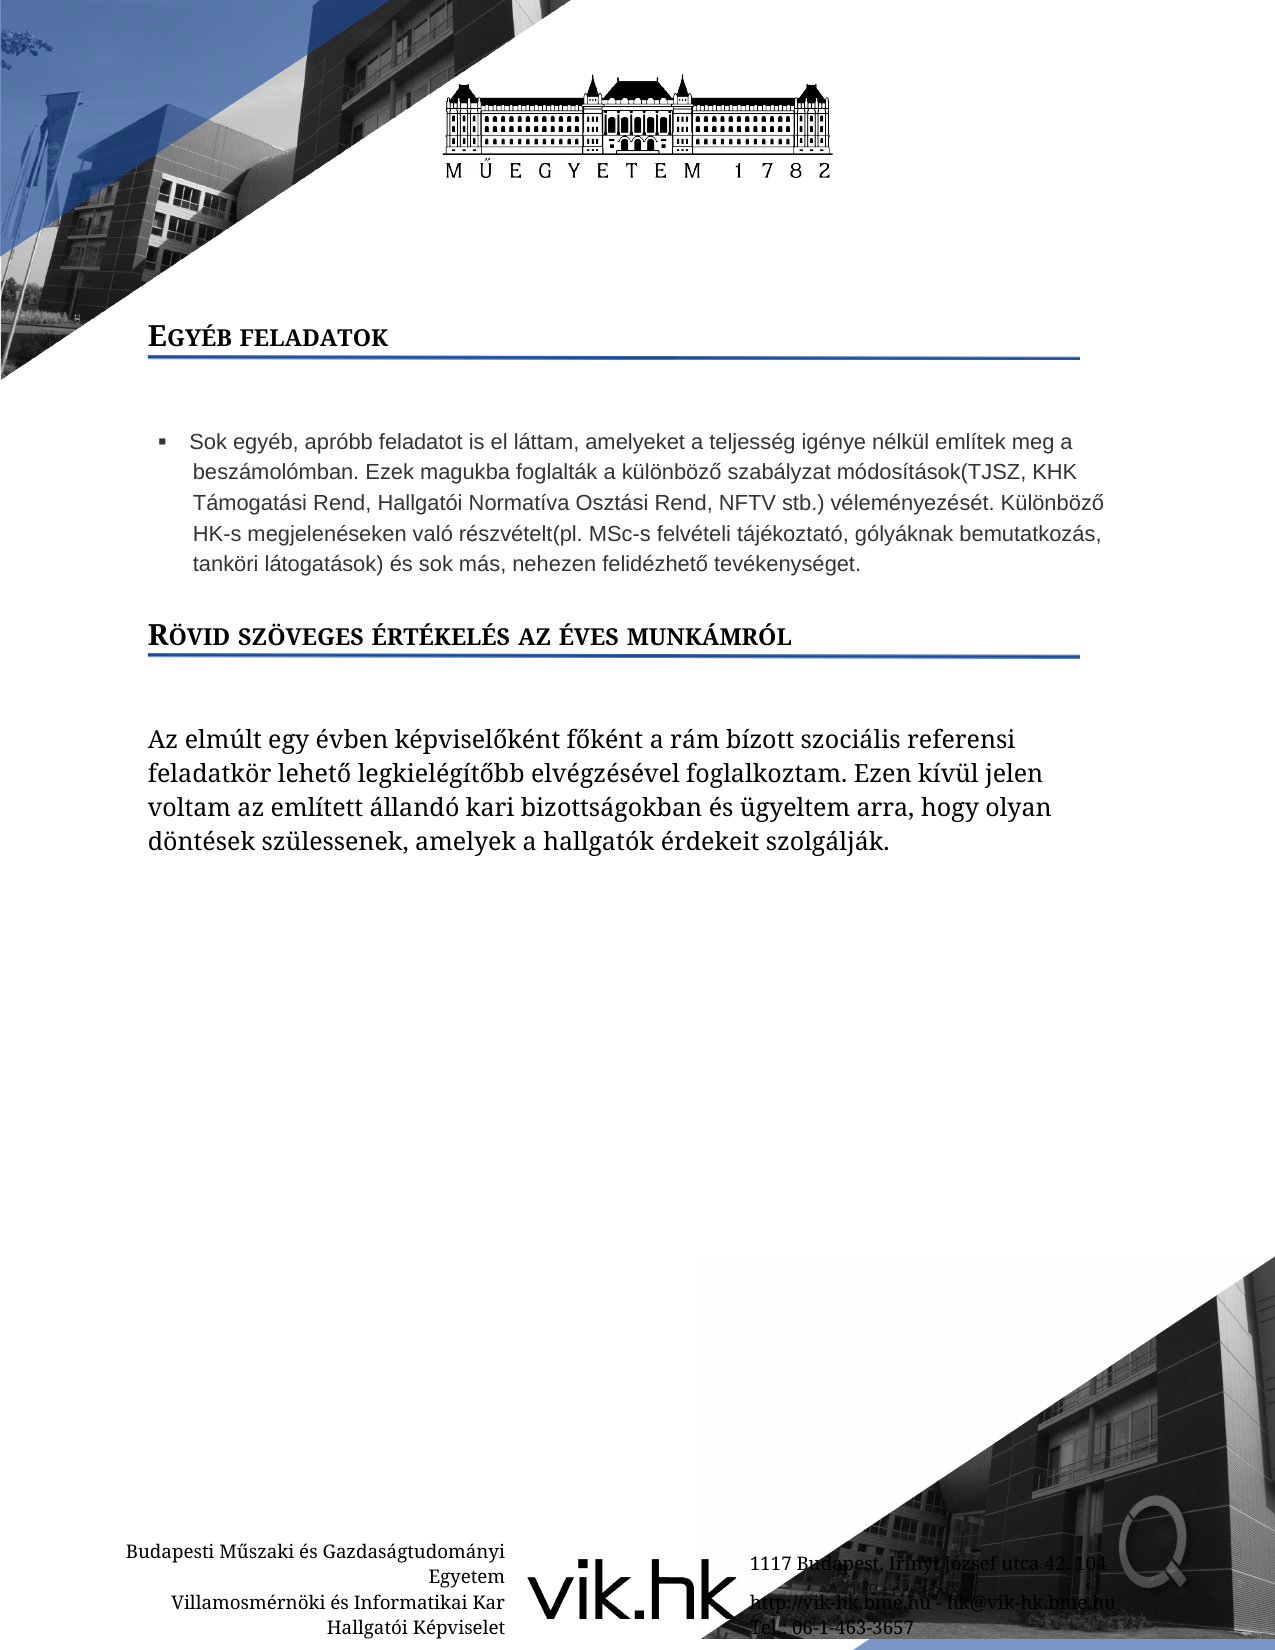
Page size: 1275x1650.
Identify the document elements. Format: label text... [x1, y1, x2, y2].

subtitle Egyéb feladatok [148, 315, 1127, 355]
picture [527, 1256, 1275, 1639]
subtitle Rövid szöveges értékelés az éves munkámról [148, 614, 1127, 653]
text Sok egyéb, apróbb feladatot is el láttam, amelyeket a teljesség igénye nélkül említek meg a beszámolómban. Ezek magukba foglalták a különböző szabályzat módosítások(TJSZ, KHK Támogatási Rend, Hallgatói Normatíva Osztási Rend, NFTV stb.) véleményezését. Különböző HK-s megjelenéseken való részvételt(pl. MSc-s felvételi tájékoztató, gólyáknak bemutatkozás, tanköri látogatások) és sok más, nehezen felidézhető tevékenységet. [157, 423, 1127, 576]
picture [0, 0, 1082, 380]
picture [147, 653, 1082, 659]
text Az elmúlt egy évben képviselőként főként a rám bízott szociális referensi feladatkör lehető legkielégítőbb elvégzésével foglalkoztam. Ezen kívül jelen voltam az említett állandó kari bizottságokban és ügyeltem arra, hogy olyan döntések szülessenek, amelyek a hallgatók érdekeit szolgálják. [148, 722, 1127, 858]
